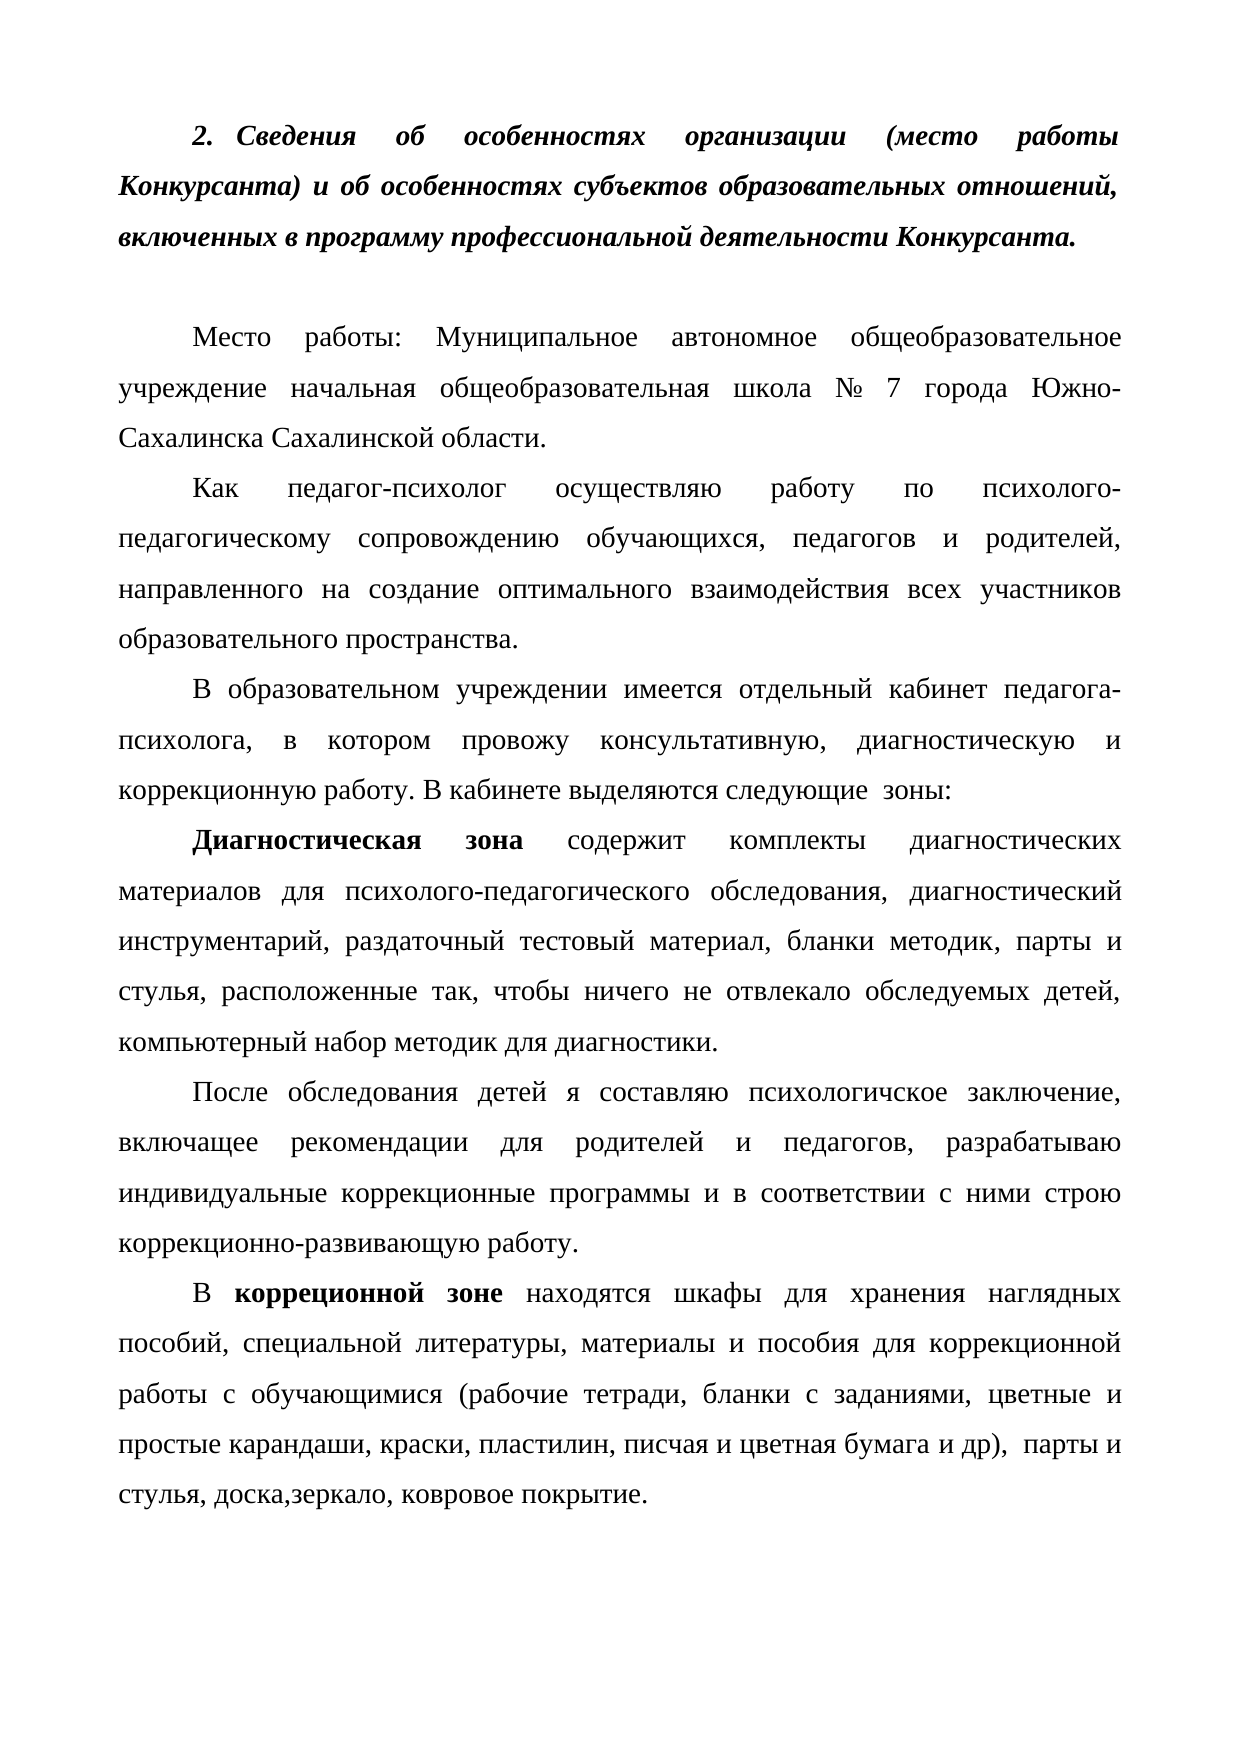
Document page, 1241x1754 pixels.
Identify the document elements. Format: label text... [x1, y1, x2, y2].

text Место работы: Муниципальное автономное общеобразовательное учреждение начальная общеобразовательная школа № 7 города Южно-Сахалинска Сахалинской области. [118, 319, 1122, 370]
subtitle В корреционной зоне находятся шкафы для хранения наглядных пособий, специальной литературы, материалы и пособия для коррекционной работы с обучающимися (рабочие тетради, бланки с заданиями, цветные и простые карандаши, краски, пластилин, писчая и цветная бумага и др), парты и стулья, доска,зеркало, ковровое покрытие. [118, 1275, 1122, 1510]
text После обследования детей я составляю психологичское заключение, включащее рекомендации для родителей и педагогов, разрабатываю индивидуальные коррекционные программы и в соответствии с ними строю коррекционно-развивающую работу. [118, 1074, 1122, 1258]
list Сведения об особенностях организации (место работы Конкурсанта) и об особенностях субъектов образовательных отношений, включенных в программу профессиональной деятельности Конкурсанта. [118, 118, 1122, 252]
text Место работы: Муниципальное автономное общеобразовательное учреждение начальная общеобразовательная школа № 7 города Южно-Сахалинска Сахалинской области. [118, 403, 1122, 453]
text Диагностическая зона содержит комплекты диагностических материалов для психолого-педагогического обследования, диагностический инструментарий, раздаточный тестовый материал, бланки методик, парты и стулья, расположенные так, чтобы ничего не отвлекало обследуемых детей, компьютерный набор методик для диагностики. [118, 822, 1122, 1057]
text В образовательном учреждении имеется отдельный кабинет педагога-психолога, в котором провожу консультативную, диагностическую и коррекционную работу. В кабинете выделяются следующие зоны: [118, 672, 1122, 806]
text Как педагог-психолог осуществляю работу по психолого-педагогическому сопровождению обучающихся, педагогов и родителей, направленного на создание оптимального взаимодействия всех участников образовательного пространства. [118, 470, 1122, 655]
